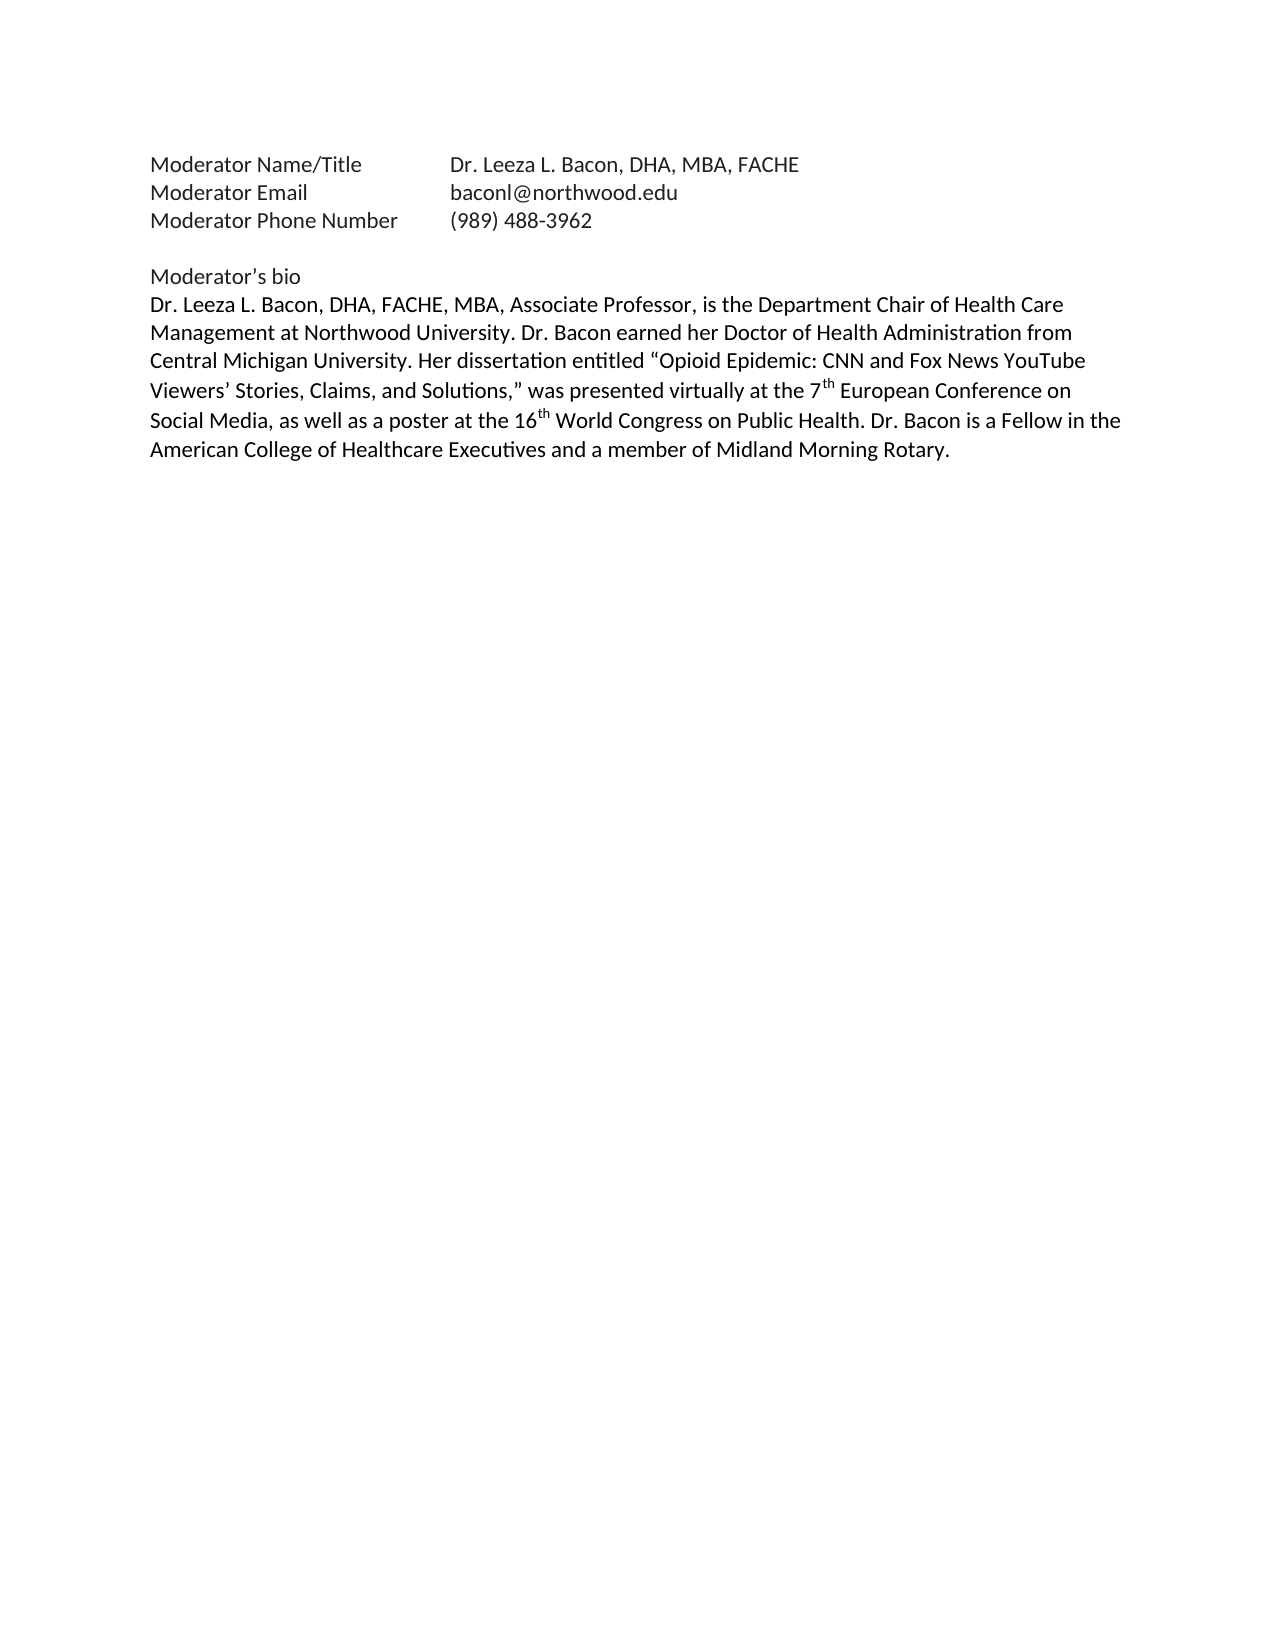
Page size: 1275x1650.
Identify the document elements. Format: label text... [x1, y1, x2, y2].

text Moderator Phone Number (989) 488-3962 [150, 206, 1125, 234]
text Moderator’s bio [150, 262, 1125, 290]
text Dr. Leeza L. Bacon, DHA, FACHE, MBA, Associate Professor, is the Department Chair of Health Care Management at Northwood University. Dr. Bacon earned her Doctor of Health Administration from Central Michigan University. Her dissertation entitled “Opioid Epidemic: CNN and Fox News YouTube Viewers’ Stories, Claims, and Solutions,” was presented virtually at the 7th European Conference on Social Media, as well as a poster at the 16th World Congress on Public Health. Dr. Bacon is a Fellow in the American College of Healthcare Executives and a member of Midland Morning Rotary. [150, 290, 1125, 463]
text Moderator Name/Title Dr. Leeza L. Bacon, DHA, MBA, FACHE [150, 150, 1125, 178]
text Moderator Email baconl@northwood.edu [150, 178, 1125, 206]
